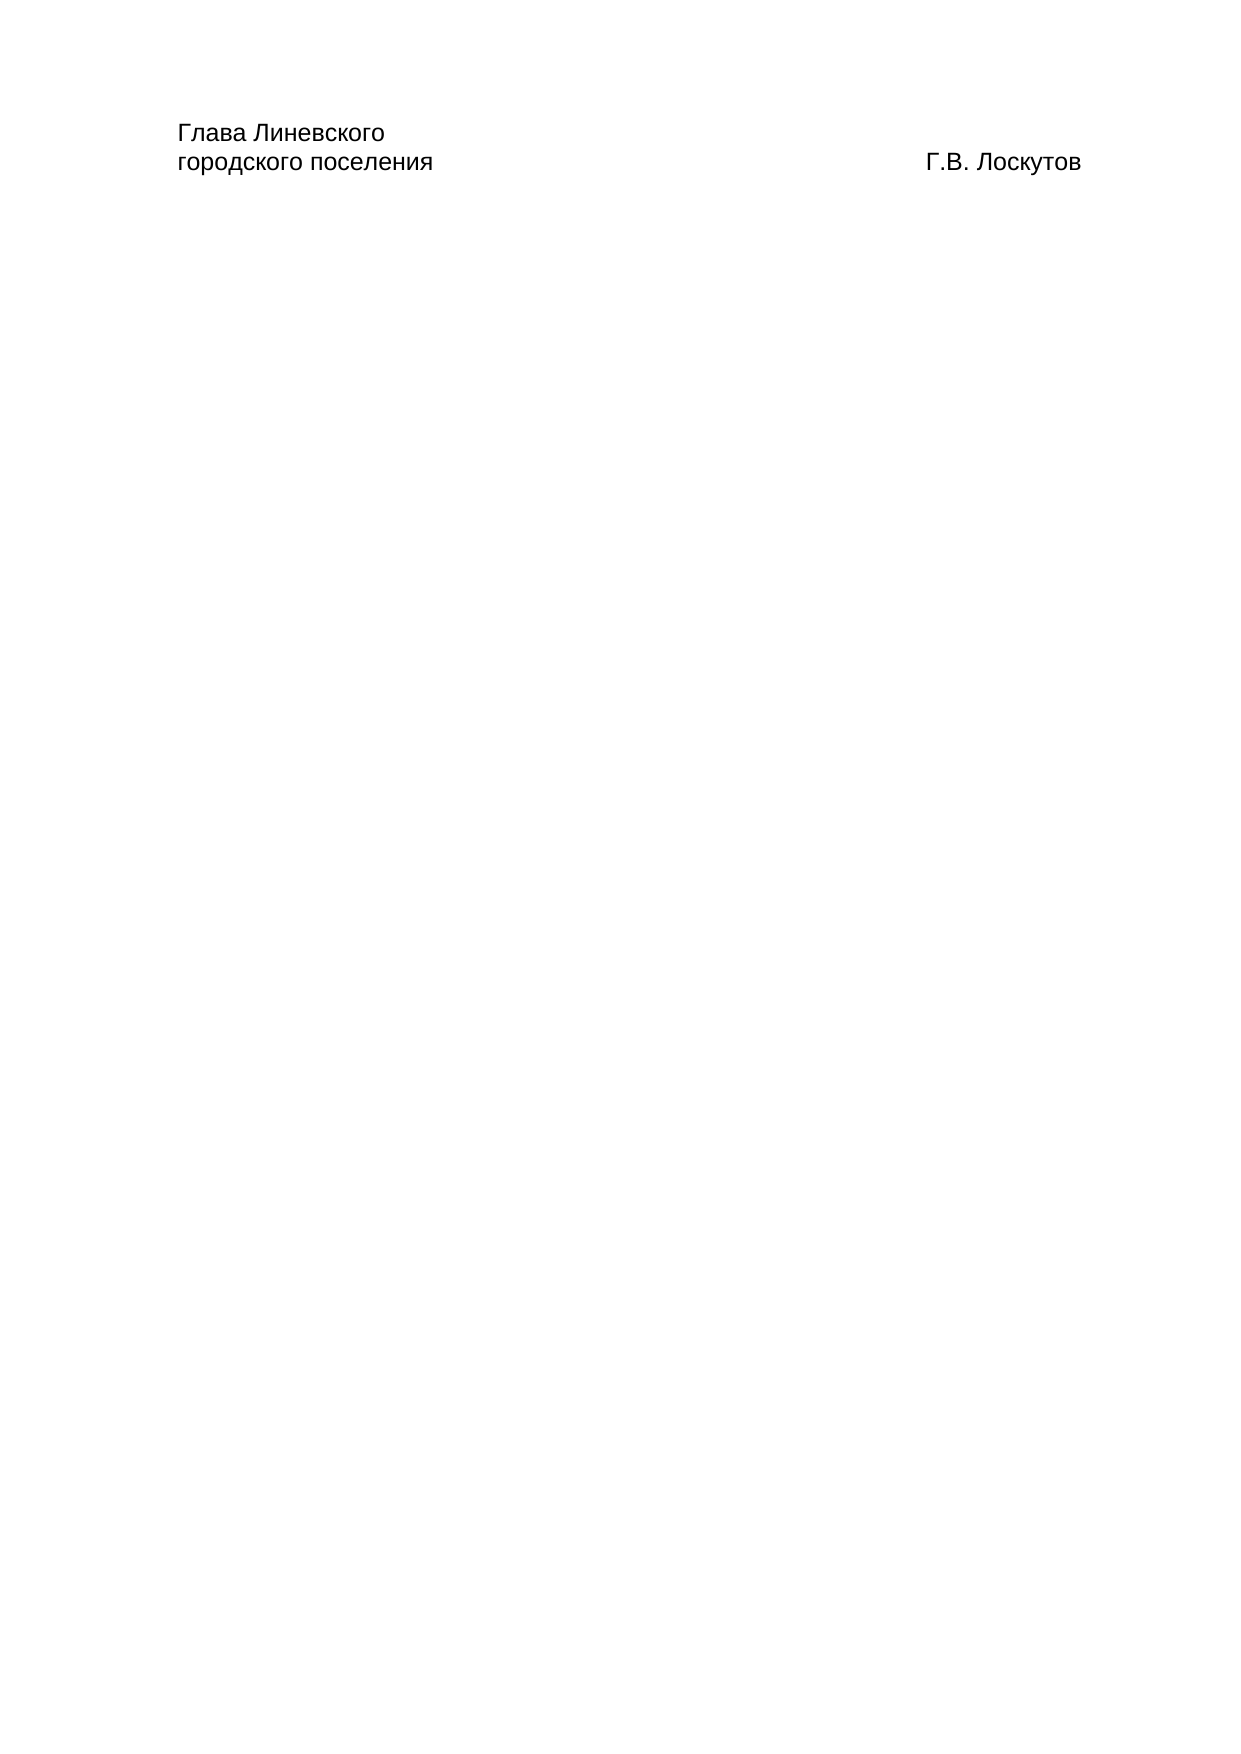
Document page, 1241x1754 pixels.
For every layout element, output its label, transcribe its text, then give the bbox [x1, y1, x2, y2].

text Глава Линевского [177, 118, 1152, 147]
text городского поселения Г.В. Лоскутов [177, 147, 1152, 176]
